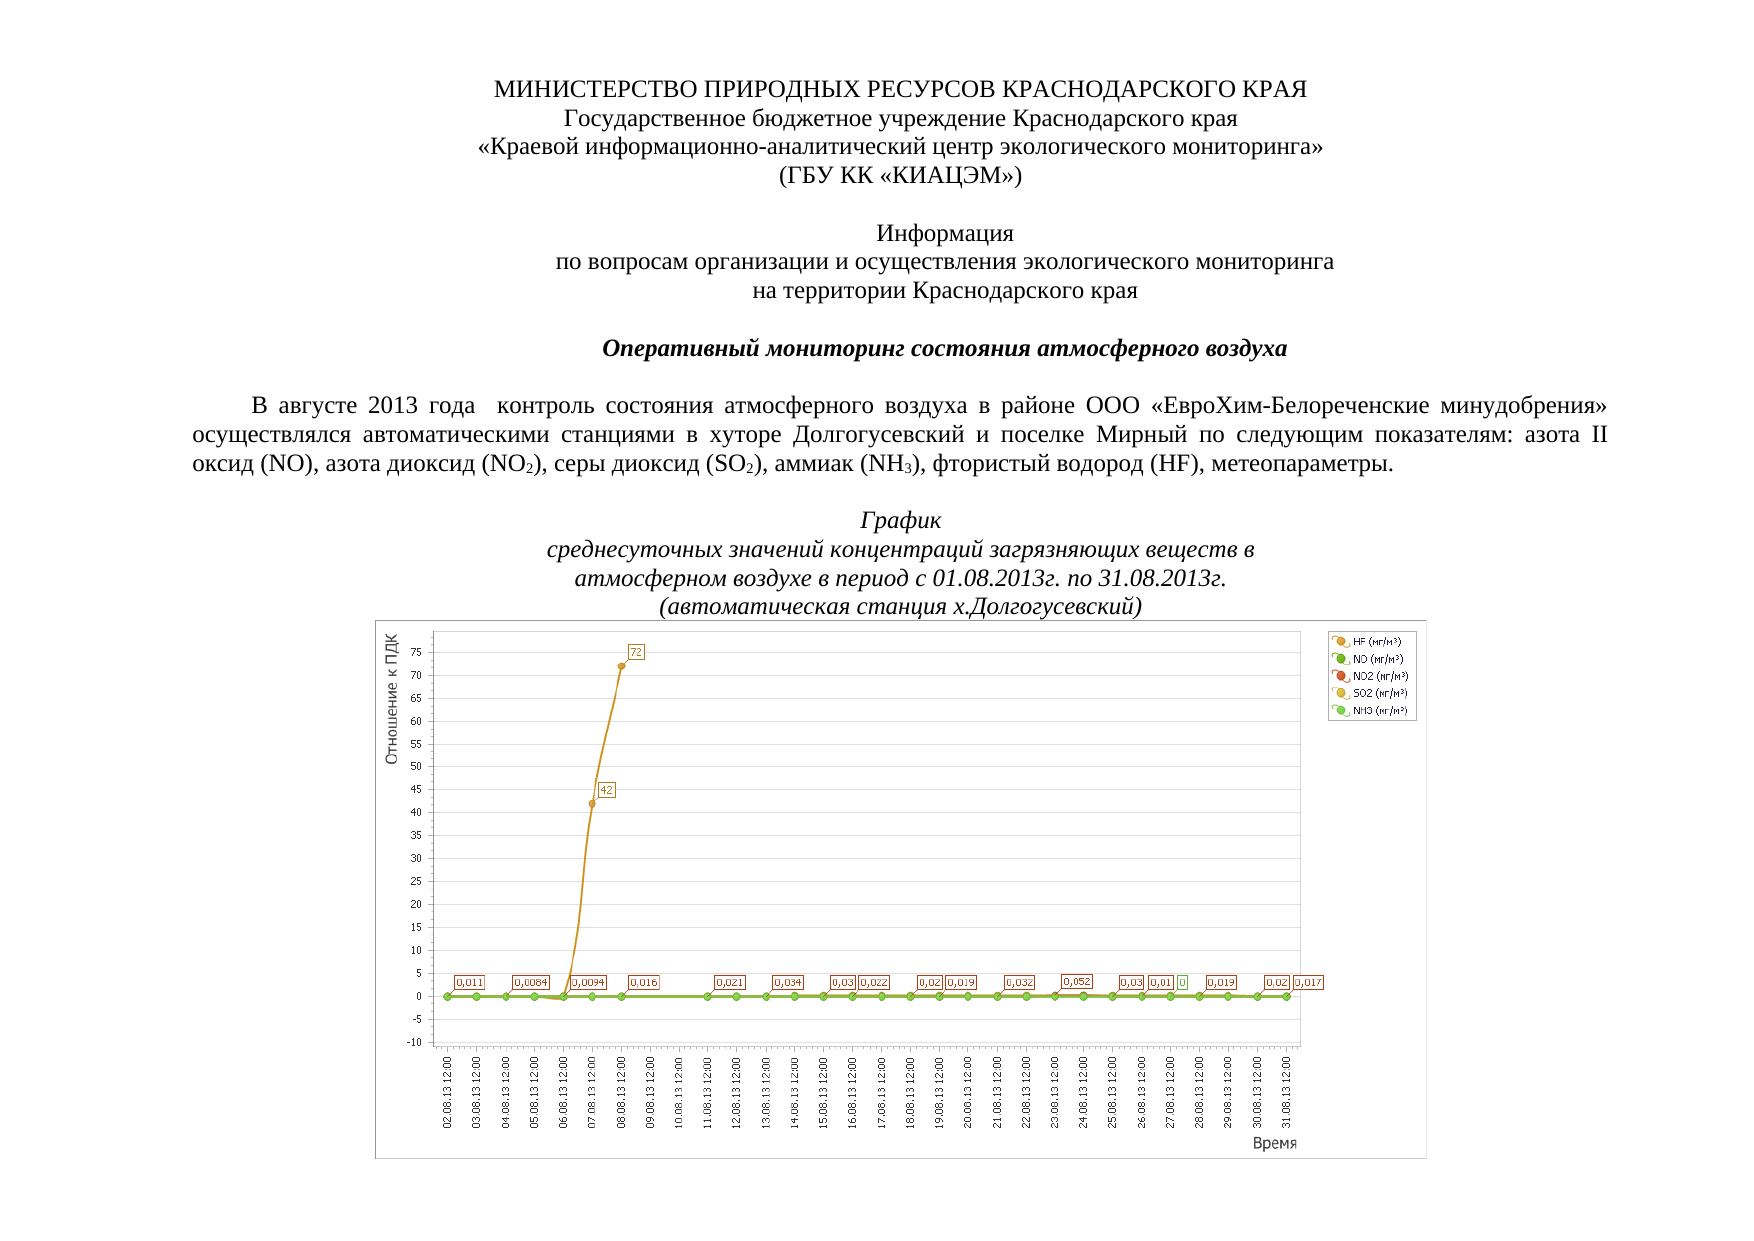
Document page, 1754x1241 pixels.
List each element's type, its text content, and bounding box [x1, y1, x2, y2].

list (автоматическая станция х.Долгогусевский) [192, 591, 1609, 620]
text МИНИСТЕРСТВО ПРИРОДНЫХ РЕСУРСОВ КРАСНОДАРСКОГО КРАЯ [192, 74, 1609, 103]
list по вопросам организации и осуществления экологического мониторинга [192, 246, 1609, 275]
text «Краевой информационно-аналитический центр экологического мониторинга» [192, 131, 1609, 160]
list Информация [192, 218, 1609, 246]
list Оперативный мониторинг состояния атмосферного воздуха [192, 333, 1609, 361]
picture [375, 620, 1427, 1159]
text (ГБУ КК «КИАЦЭМ») [192, 160, 1609, 189]
text Государственное бюджетное учреждение Краснодарского края [192, 103, 1609, 131]
list атмосферном воздухе в период с 01.08.2013г. по 31.08.2013г. [192, 563, 1609, 591]
list График [192, 505, 1609, 534]
list среднесуточных значений концентраций загрязняющих веществ в [192, 534, 1609, 563]
list на территории Краснодарского края [192, 275, 1609, 304]
text В августе 2013 года контроль состояния атмосферного воздуха в районе ООО «ЕвроХим-Белореченские минудобрения» осуществлялся автоматическими станциями в хуторе Долгогусевский и поселке Мирный по следующим показателям: азота II оксид (NO), азота диоксид (NO2), серы диоксид (SO2), аммиак (NH3), фтористый водород (HF), метеопараметры. [192, 390, 1609, 476]
